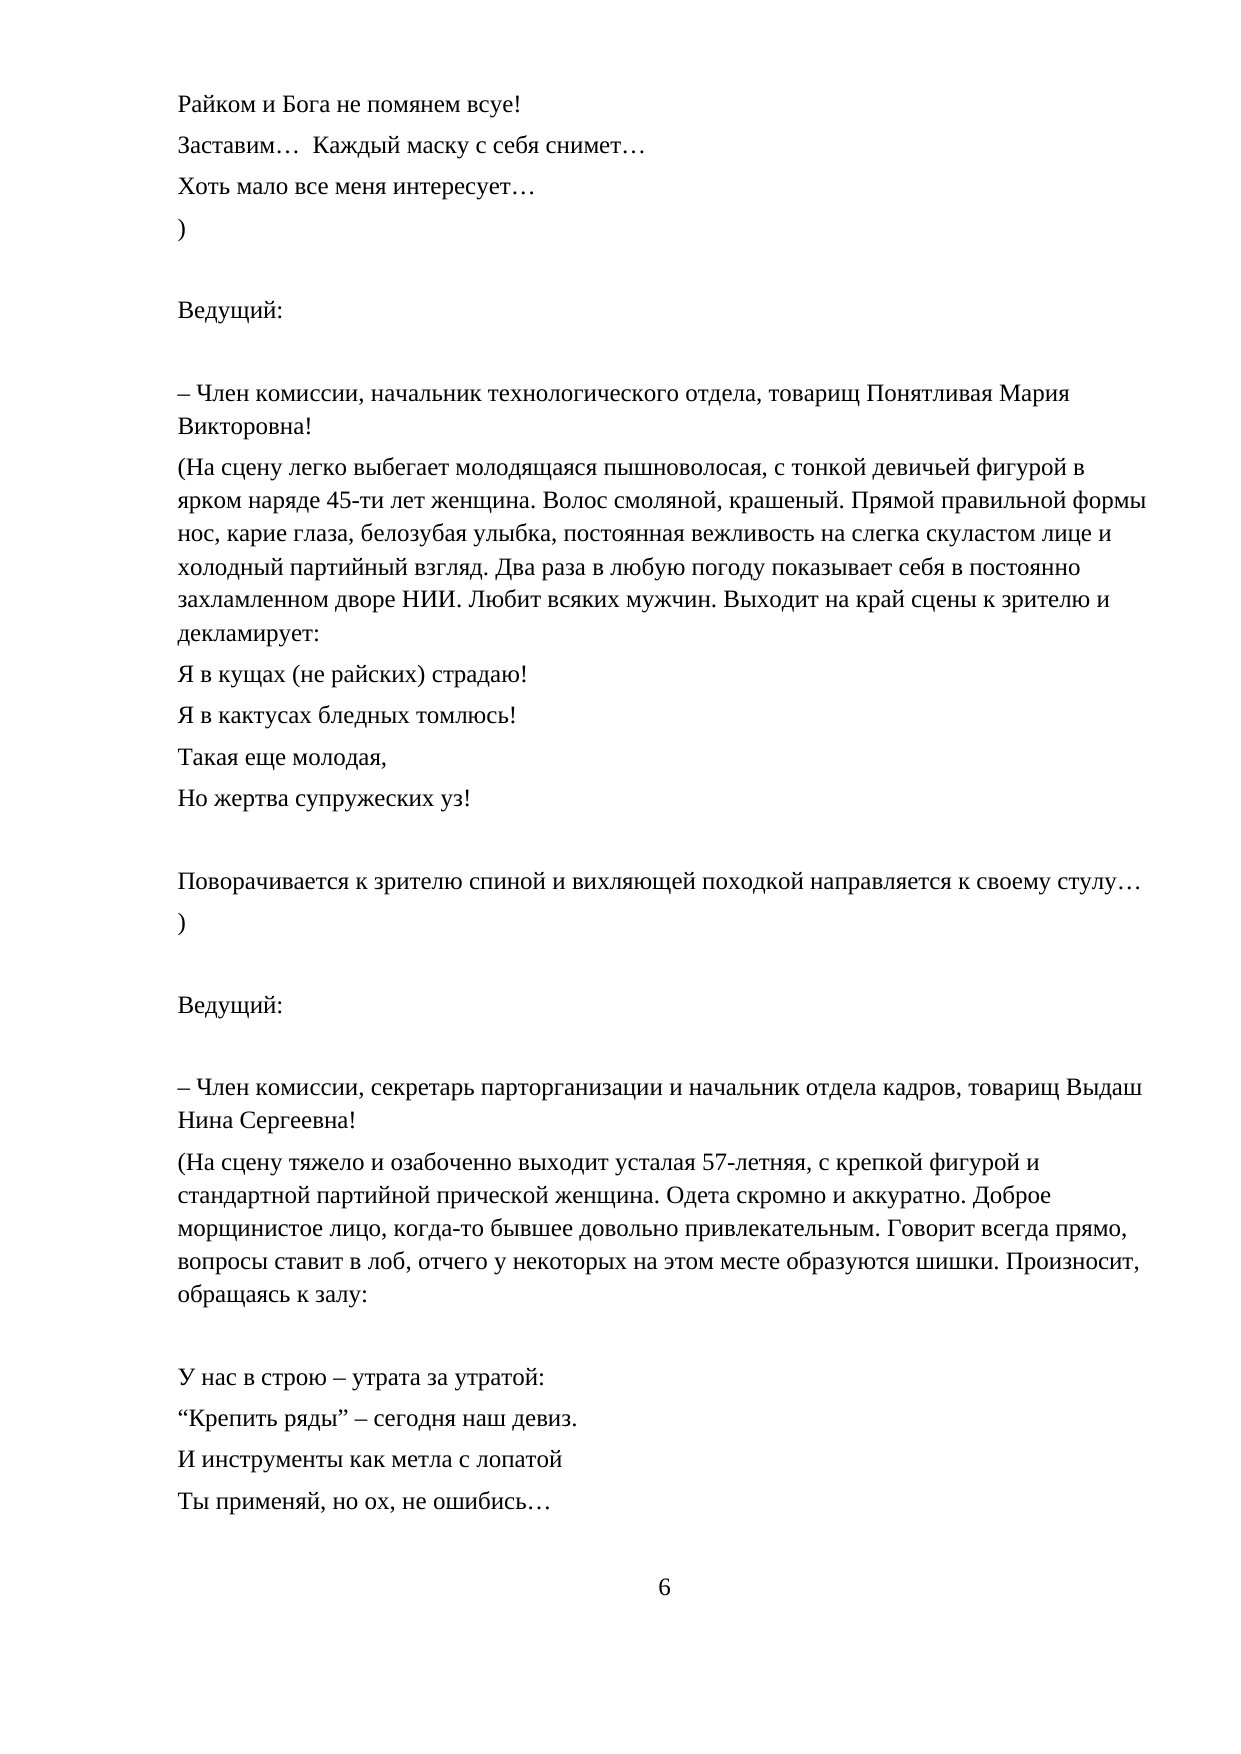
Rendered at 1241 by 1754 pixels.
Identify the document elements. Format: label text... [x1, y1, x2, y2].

text Заставим… Каждый маску с себя снимет… [177, 130, 1152, 159]
text Ты применяй, но ох, не ошибись… [177, 1486, 1152, 1514]
text Но жертва супружеских уз! [177, 783, 1152, 812]
text Райком и Бога не помянем всуе! [177, 89, 1152, 117]
text У нас в строю – утрата за утратой: [177, 1362, 1152, 1390]
text Хоть мало все меня интересует… [177, 171, 1152, 200]
text ) [177, 907, 1152, 936]
text – Член комиссии, секретарь парторганизации и начальник отдела кадров, товарищ Выдаш Нина Сергеевна! [177, 1072, 1152, 1134]
text (На сцену легко выбегает молодящаяся пышноволосая, с тонкой девичьей фигурой в ярком наряде 45-ти лет женщина. Волос смоляной, крашеный. Прямой правильной формы нос, карие глаза, белозубая улыбка, постоянная вежливость на слегка скуластом лице и холодный партийный взгляд. Два раза в любую погоду показывает себя в постоянно захламленном дворе НИИ. Любит всяких мужчин. Выходит на край сцены к зрителю и декламирует: [177, 452, 1152, 646]
text – Член комиссии, начальник технологического отдела, товарищ Понятливая Мария Викторовна! [177, 378, 1152, 440]
text Я в кущах (не райских) страдаю! [177, 659, 1152, 688]
text ) [177, 213, 1152, 241]
text И инструменты как метла с лопатой [177, 1444, 1152, 1473]
text (На сцену тяжело и озабоченно выходит усталая 57-летняя, с крепкой фигурой и стандартной партийной прической женщина. Одета скромно и аккуратно. Доброе морщинистое лицо, когда-то бывшее довольно привлекательным. Говорит всегда прямо, вопросы ставит в лоб, отчего у некоторых на этом месте образуются шишки. Произносит, обращаясь к залу: [177, 1147, 1152, 1308]
text Ведущий: [177, 990, 1152, 1018]
text Ведущий: [177, 295, 1152, 324]
text Я в кактусах бледных томлюсь! [177, 700, 1152, 729]
text “Крепить ряды” – сегодня наш девиз. [177, 1403, 1152, 1432]
text Поворачивается к зрителю спиной и вихляющей походкой направляется к своему стулу… [177, 866, 1152, 894]
text Такая еще молодая, [177, 742, 1152, 770]
